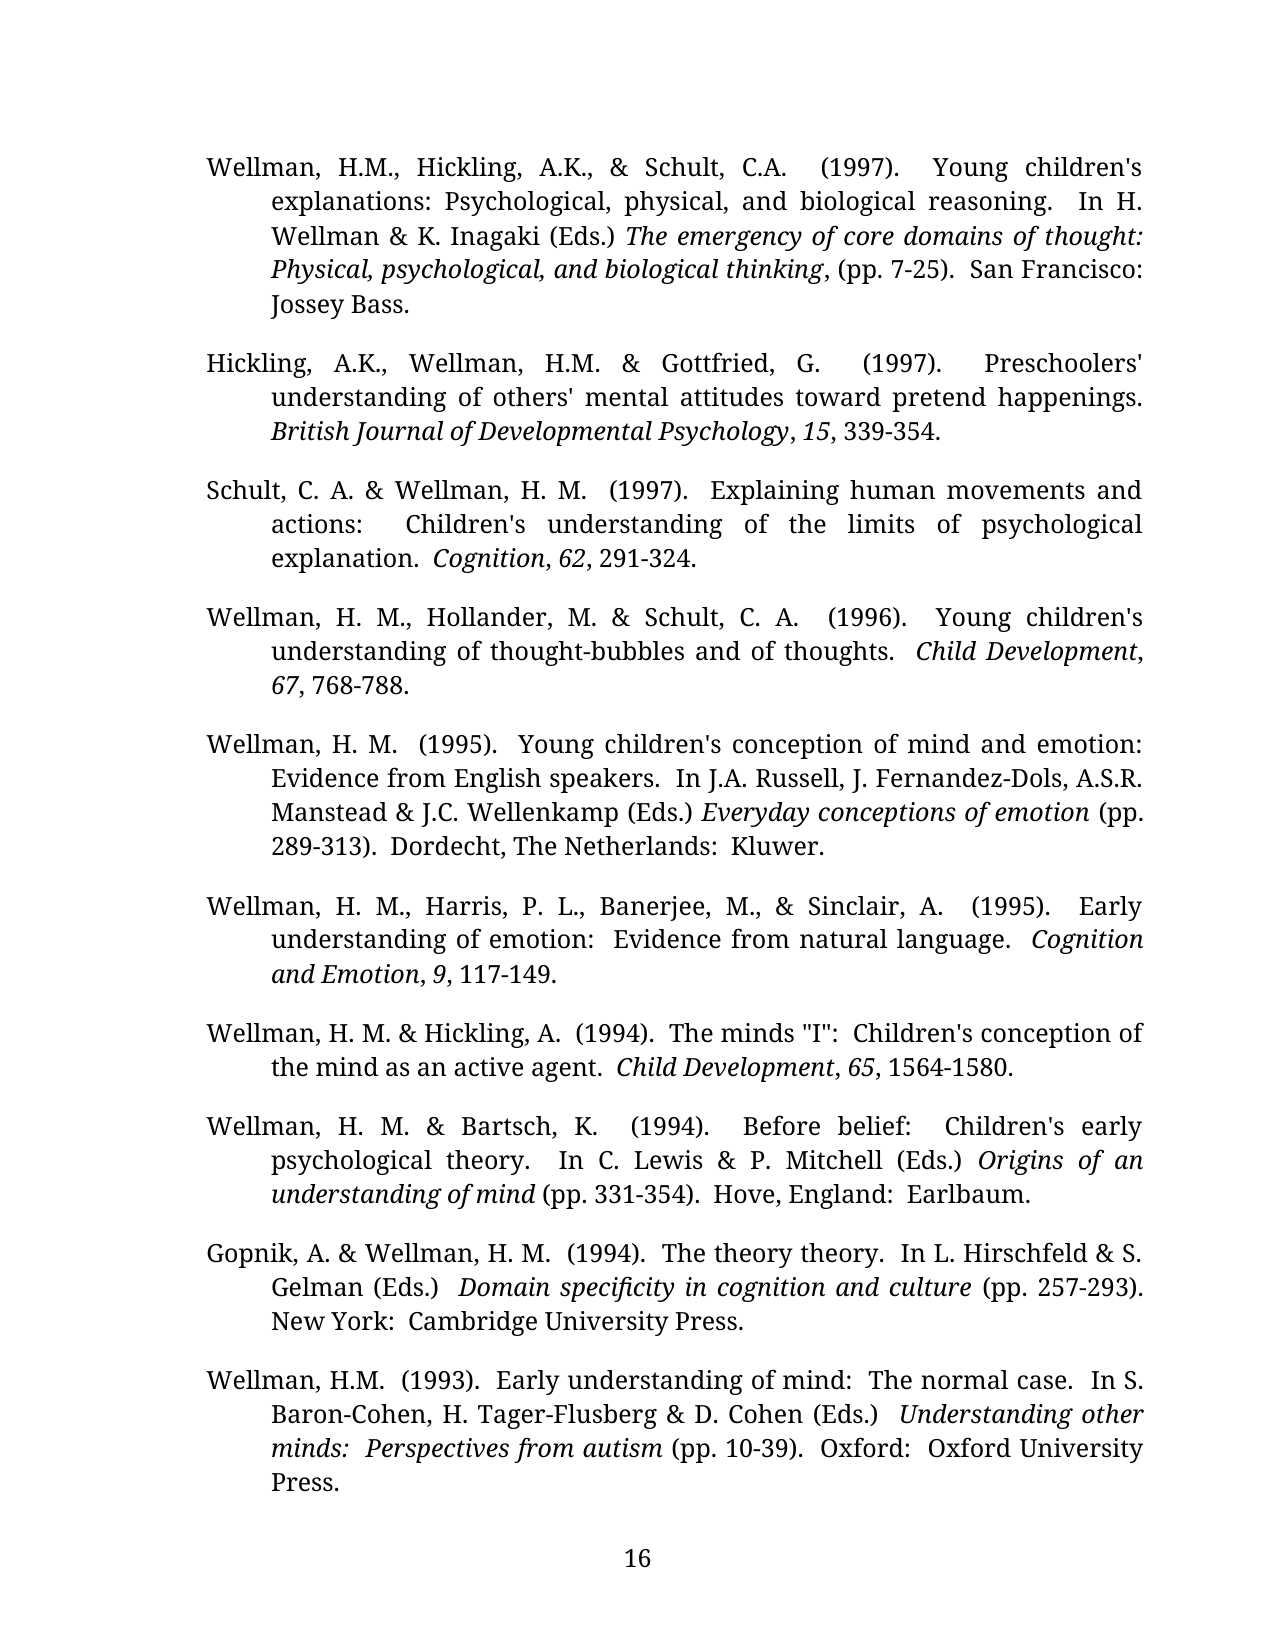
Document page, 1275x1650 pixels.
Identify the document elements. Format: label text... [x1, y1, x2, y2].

text Wellman, H.M. (1993). Early understanding of mind: The normal case. In S. Baron-Cohen, H. Tager-Flusberg & D. Cohen (Eds.) Understanding other minds: Perspectives from autism (pp. 10-39). Oxford: Oxford University Press. [206, 1363, 1144, 1499]
text Wellman, H. M., Hollander, M. & Schult, C. A. (1996). Young children's understanding of thought-bubbles and of thoughts. Child Development, 67, 768-788. [206, 600, 1144, 702]
text Gopnik, A. & Wellman, H. M. (1994). The theory theory. In L. Hirschfeld & S. Gelman (Eds.) Domain specificity in cognition and culture (pp. 257-293). New York: Cambridge University Press. [206, 1236, 1144, 1338]
text Wellman, H. M. & Hickling, A. (1994). The minds "I": Children's conception of the mind as an active agent. Child Development, 65, 1564-1580. [206, 1015, 1144, 1083]
text Wellman, H. M. & Bartsch, K. (1994). Before belief: Children's early psychological theory. In C. Lewis & P. Mitchell (Eds.) Origins of an understanding of mind (pp. 331-354). Hove, England: Earlbaum. [206, 1108, 1144, 1211]
text Wellman, H. M. (1995). Young children's conception of mind and emotion: Evidence from English speakers. In J.A. Russell, J. Fernandez-Dols, A.S.R. Manstead & J.C. Wellenkamp (Eds.) Everyday conceptions of emotion (pp. 289-313). Dordecht, The Netherlands: Kluwer. [206, 727, 1144, 863]
text Hickling, A.K., Wellman, H.M. & Gottfried, G. (1997). Preschoolers' understanding of others' mental attitudes toward pretend happenings. British Journal of Developmental Psychology, 15, 339-354. [206, 345, 1144, 447]
text Wellman, H. M., Harris, P. L., Banerjee, M., & Sinclair, A. (1995). Early understanding of emotion: Evidence from natural language. Cognition and Emotion, 9, 117-149. [206, 888, 1144, 990]
text Schult, C. A. & Wellman, H. M. (1997). Explaining human movements and actions: Children's understanding of the limits of psychological explanation. Cognition, 62, 291-324. [206, 472, 1144, 575]
text Wellman, H.M., Hickling, A.K., & Schult, C.A. (1997). Young children's explanations: Psychological, physical, and biological reasoning. In H. Wellman & K. Inagaki (Eds.) The emergency of core domains of thought: Physical, psychological, and biological thinking, (pp. 7-25). San Francisco: Jossey Bass. [206, 150, 1144, 320]
